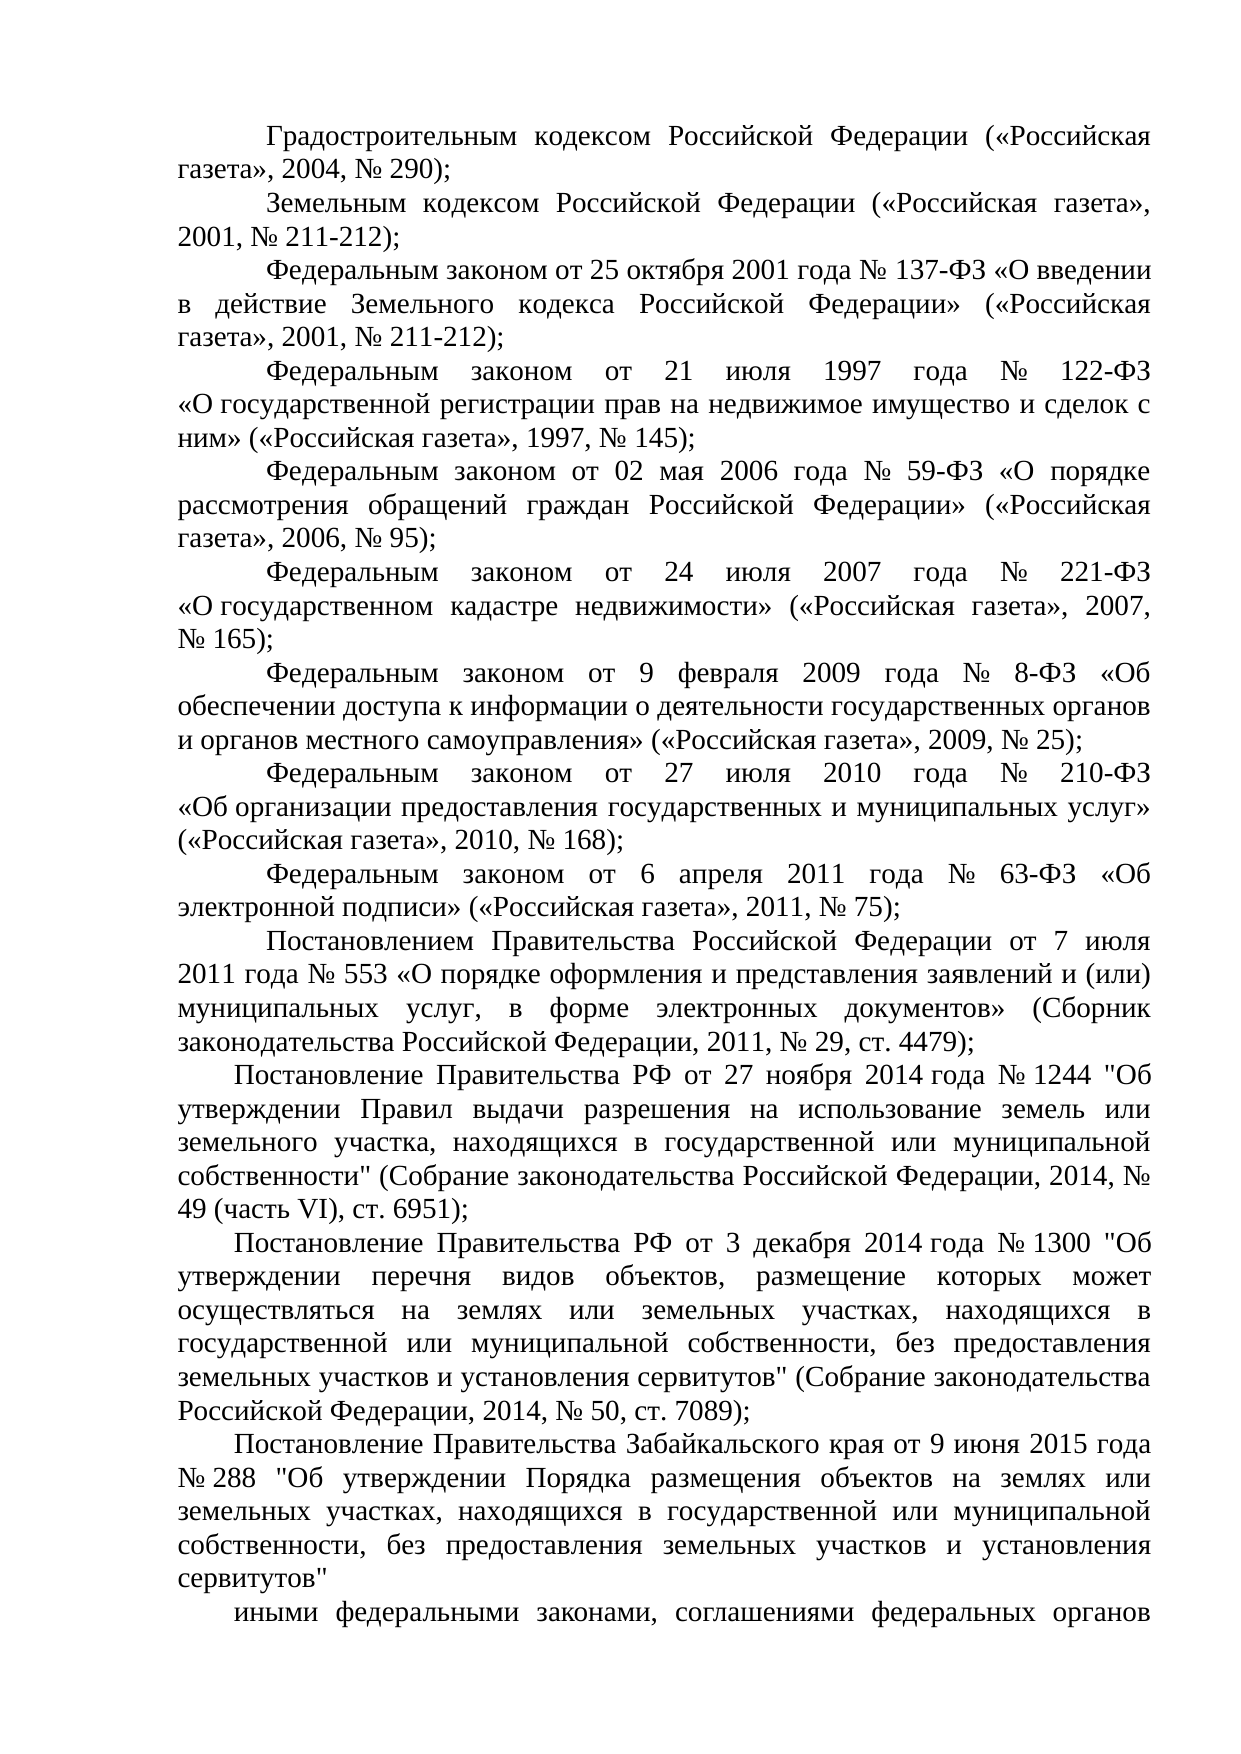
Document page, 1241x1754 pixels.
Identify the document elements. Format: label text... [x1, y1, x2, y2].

text Федеральным законом от 24 июля 2007 года № 221-ФЗ «О государственном кадастре недвижимости» («Российская газета», 2007, № 165); [177, 554, 1152, 655]
text Федеральным законом от 25 октября 2001 года № 137-ФЗ «О введении в действие Земельного кодекса Российской Федерации» («Российская газета», 2001, № 211-212); [177, 252, 1152, 353]
text Федеральным законом от 6 апреля 2011 года № 63-ФЗ «Об электронной подписи» («Российская газета», 2011, № 75); [177, 856, 1152, 923]
text Постановление Правительства Забайкальского края от 9 июня 2015 года № 288 "Об утверждении Порядка размещения объектов на землях или земельных участках, находящихся в государственной или муниципальной собственности, без предоставления земельных участков и установления сервитутов" [177, 1426, 1152, 1594]
text Федеральным законом от 9 февраля 2009 года № 8-ФЗ «Об обеспечении доступа к информации о деятельности государственных органов и органов местного самоуправления» («Российская газета», 2009, № 25); [177, 655, 1152, 755]
text Земельным кодексом Российской Федерации («Российская газета», 2001, № 211-212); [177, 185, 1152, 252]
text Постановлением Правительства Российской Федерации от 7 июля 2011 года № 553 «О порядке оформления и представления заявлений и (или) муниципальных услуг, в форме электронных документов» (Сборник законодательства Российской Федерации, 2011, № 29, ст. 4479); [177, 923, 1152, 1057]
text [177, 1594, 1152, 1627]
text Федеральным законом от 02 мая 2006 года № 59-ФЗ «О порядке рассмотрения обращений граждан Российской Федерации» («Российская газета», 2006, № 95); [177, 453, 1152, 554]
text Федеральным законом от 27 июля 2010 года № 210-ФЗ «Об организации предоставления государственных и муниципальных услуг» («Российская газета», 2010, № 168); [177, 755, 1152, 856]
text Федеральным законом от 21 июля 1997 года № 122-ФЗ «О государственной регистрации прав на недвижимое имущество и сделок с ним» («Российская газета», 1997, № 145); [177, 353, 1152, 453]
text Постановление Правительства РФ от 27 ноября 2014 года № 1244 "Об утверждении Правил выдачи разрешения на использование земель или земельного участка, находящихся в государственной или муниципальной собственности" (Собрание законодательства Российской Федерации, 2014, № 49 (часть VI), ст. 6951); [177, 1057, 1152, 1225]
text Постановление Правительства РФ от 3 декабря 2014 года № 1300 "Об утверждении перечня видов объектов, размещение которых может осуществляться на землях или земельных участках, находящихся в государственной или муниципальной собственности, без предоставления земельных участков и установления сервитутов" (Собрание законодательства Российской Федерации, 2014, № 50, ст. 7089); [177, 1225, 1152, 1426]
text Градостроительным кодексом Российской Федерации («Российская газета», 2004, № 290); [177, 118, 1152, 185]
